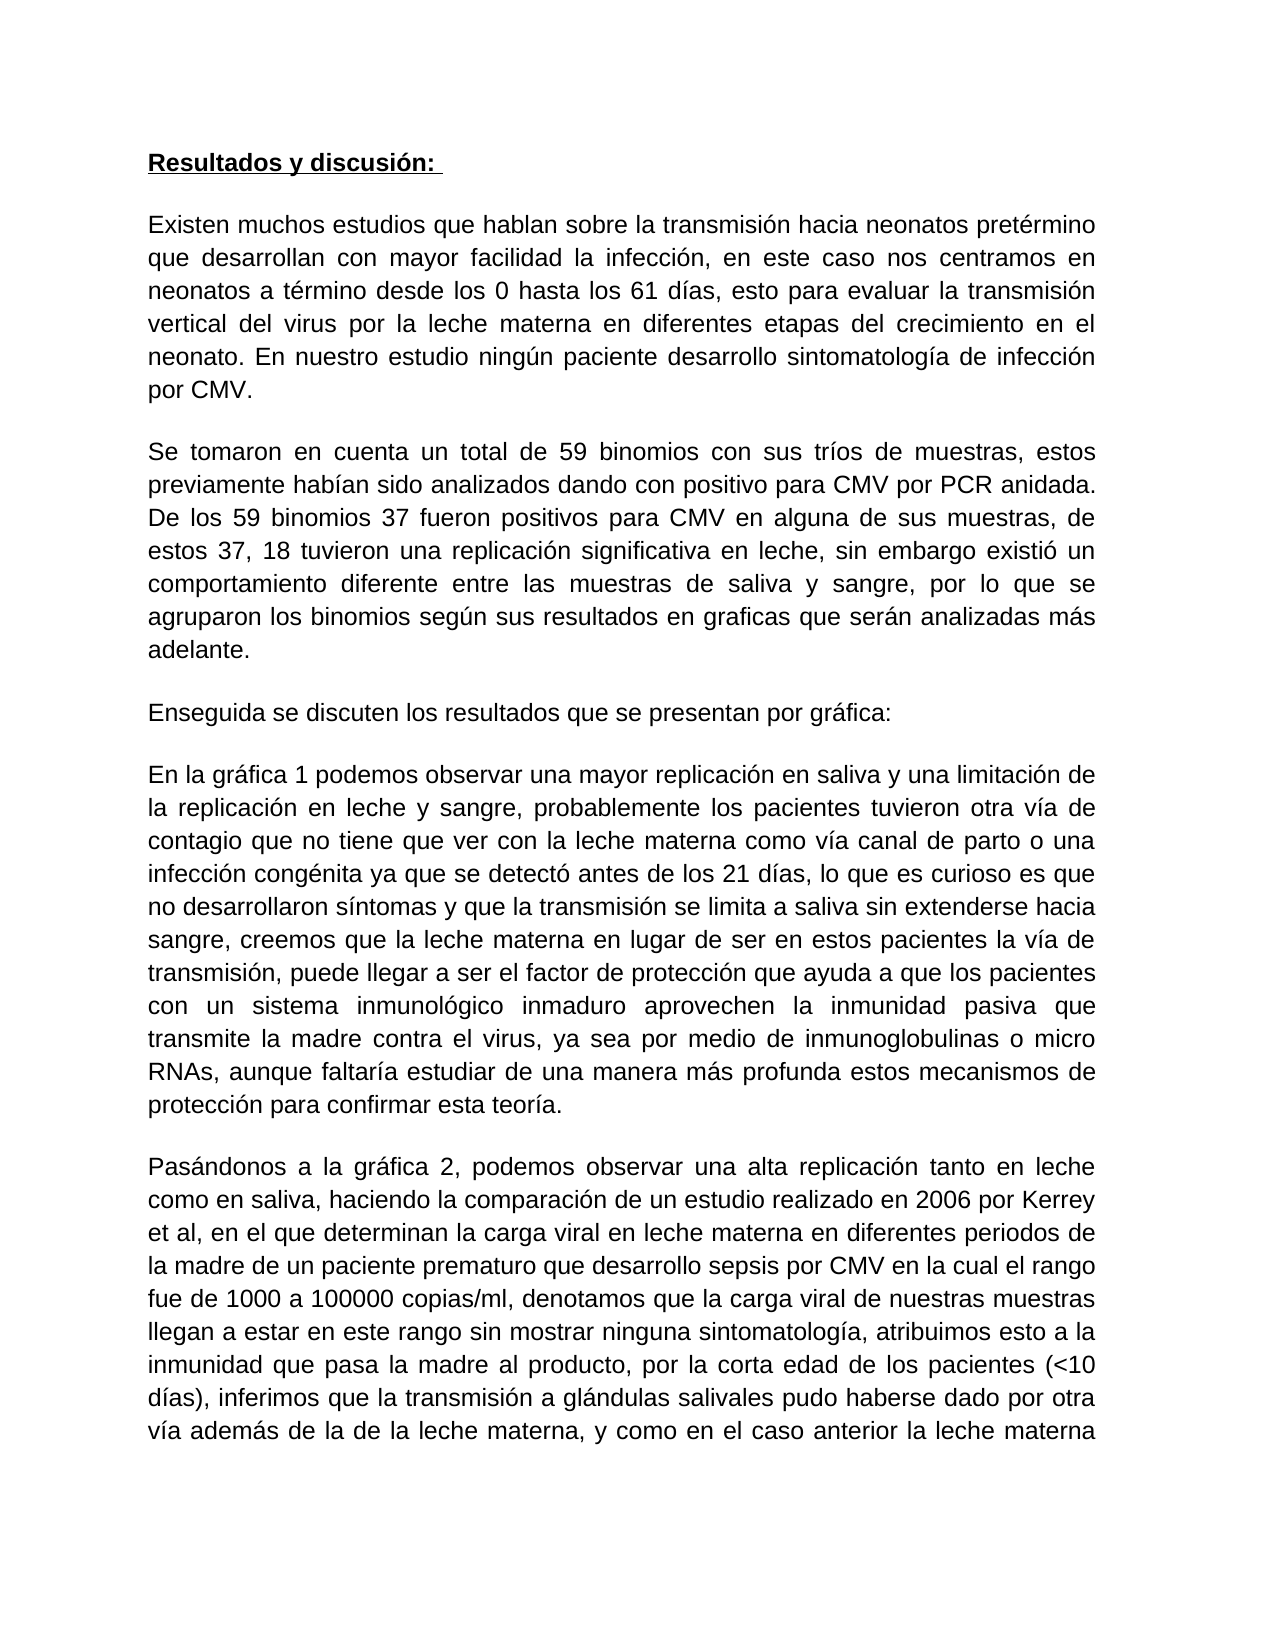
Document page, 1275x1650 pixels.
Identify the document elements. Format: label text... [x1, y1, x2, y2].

text Resultados y discusión: [148, 148, 1127, 176]
text Existen muchos estudios que hablan sobre la transmisión hacia neonatos pretérmino que desarrollan con mayor facilidad la infección, en este caso nos centramos en neonatos a término desde los 0 hasta los 61 días, esto para evaluar la transmisión vertical del virus por la leche materna en diferentes etapas del crecimiento en el neonato. En nuestro estudio ningún paciente desarrollo sintomatología de infección por CMV. [148, 210, 1098, 404]
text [148, 1152, 1098, 1445]
text Se tomaron en cuenta un total de 59 binomios con sus tríos de muestras, estos previamente habían sido analizados dando con positivo para CMV por PCR anidada. De los 59 binomios 37 fueron positivos para CMV en alguna de sus muestras, de estos 37, 18 tuvieron una replicación significativa en leche, sin embargo existió un comportamiento diferente entre las muestras de saliva y sangre, por lo que se agruparon los binomios según sus resultados en graficas que serán analizadas más adelante. [148, 437, 1098, 664]
text En la gráfica 1 podemos observar una mayor replicación en saliva y una limitación de la replicación en leche y sangre, probablemente los pacientes tuvieron otra vía de contagio que no tiene que ver con la leche materna como vía canal de parto o una infección congénita ya que se detectó antes de los 21 días, lo que es curioso es que no desarrollaron síntomas y que la transmisión se limita a saliva sin extenderse hacia sangre, creemos que la leche materna en lugar de ser en estos pacientes la vía de transmisión, puede llegar a ser el factor de protección que ayuda a que los pacientes con un sistema inmunológico inmaduro aprovechen la inmunidad pasiva que transmite la madre contra el virus, ya sea por medio de inmunoglobulinas o micro RNAs, aunque faltaría estudiar de una manera más profunda estos mecanismos de protección para confirmar esta teoría. [148, 760, 1098, 1119]
text Enseguida se discuten los resultados que se presentan por gráfica: [148, 697, 1098, 726]
